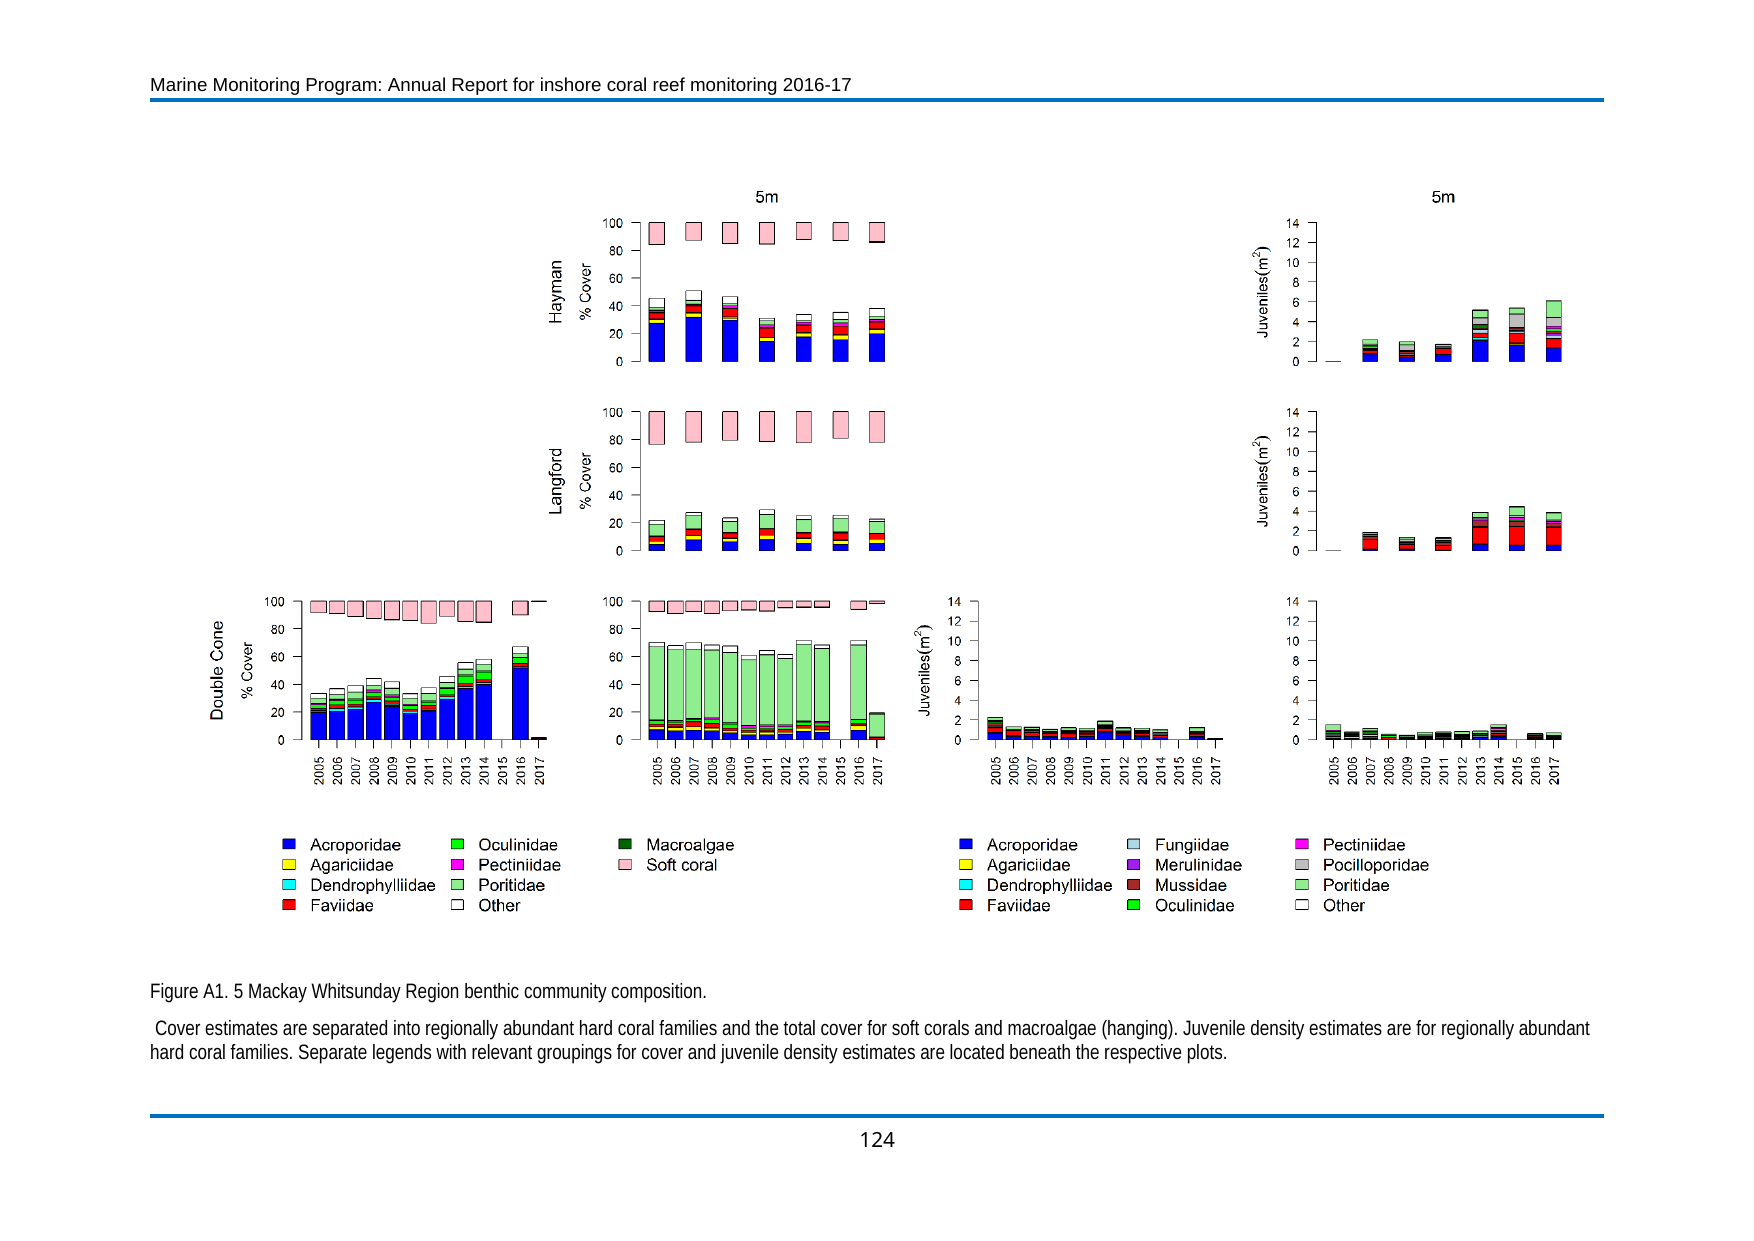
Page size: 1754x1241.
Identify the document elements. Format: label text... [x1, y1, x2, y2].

picture [150, 155, 1604, 967]
text Cover estimates are separated into regionally abundant hard coral families and the total cover for soft corals and macroalgae (hanging). Juvenile density estimates are for regionally abundant hard coral families. Separate legends with relevant groupings for cover and juvenile density estimates are located beneath the respective plots. [150, 1016, 1604, 1064]
text Figure A1. 5 Mackay Whitsunday Region benthic community composition. [150, 979, 1604, 1003]
